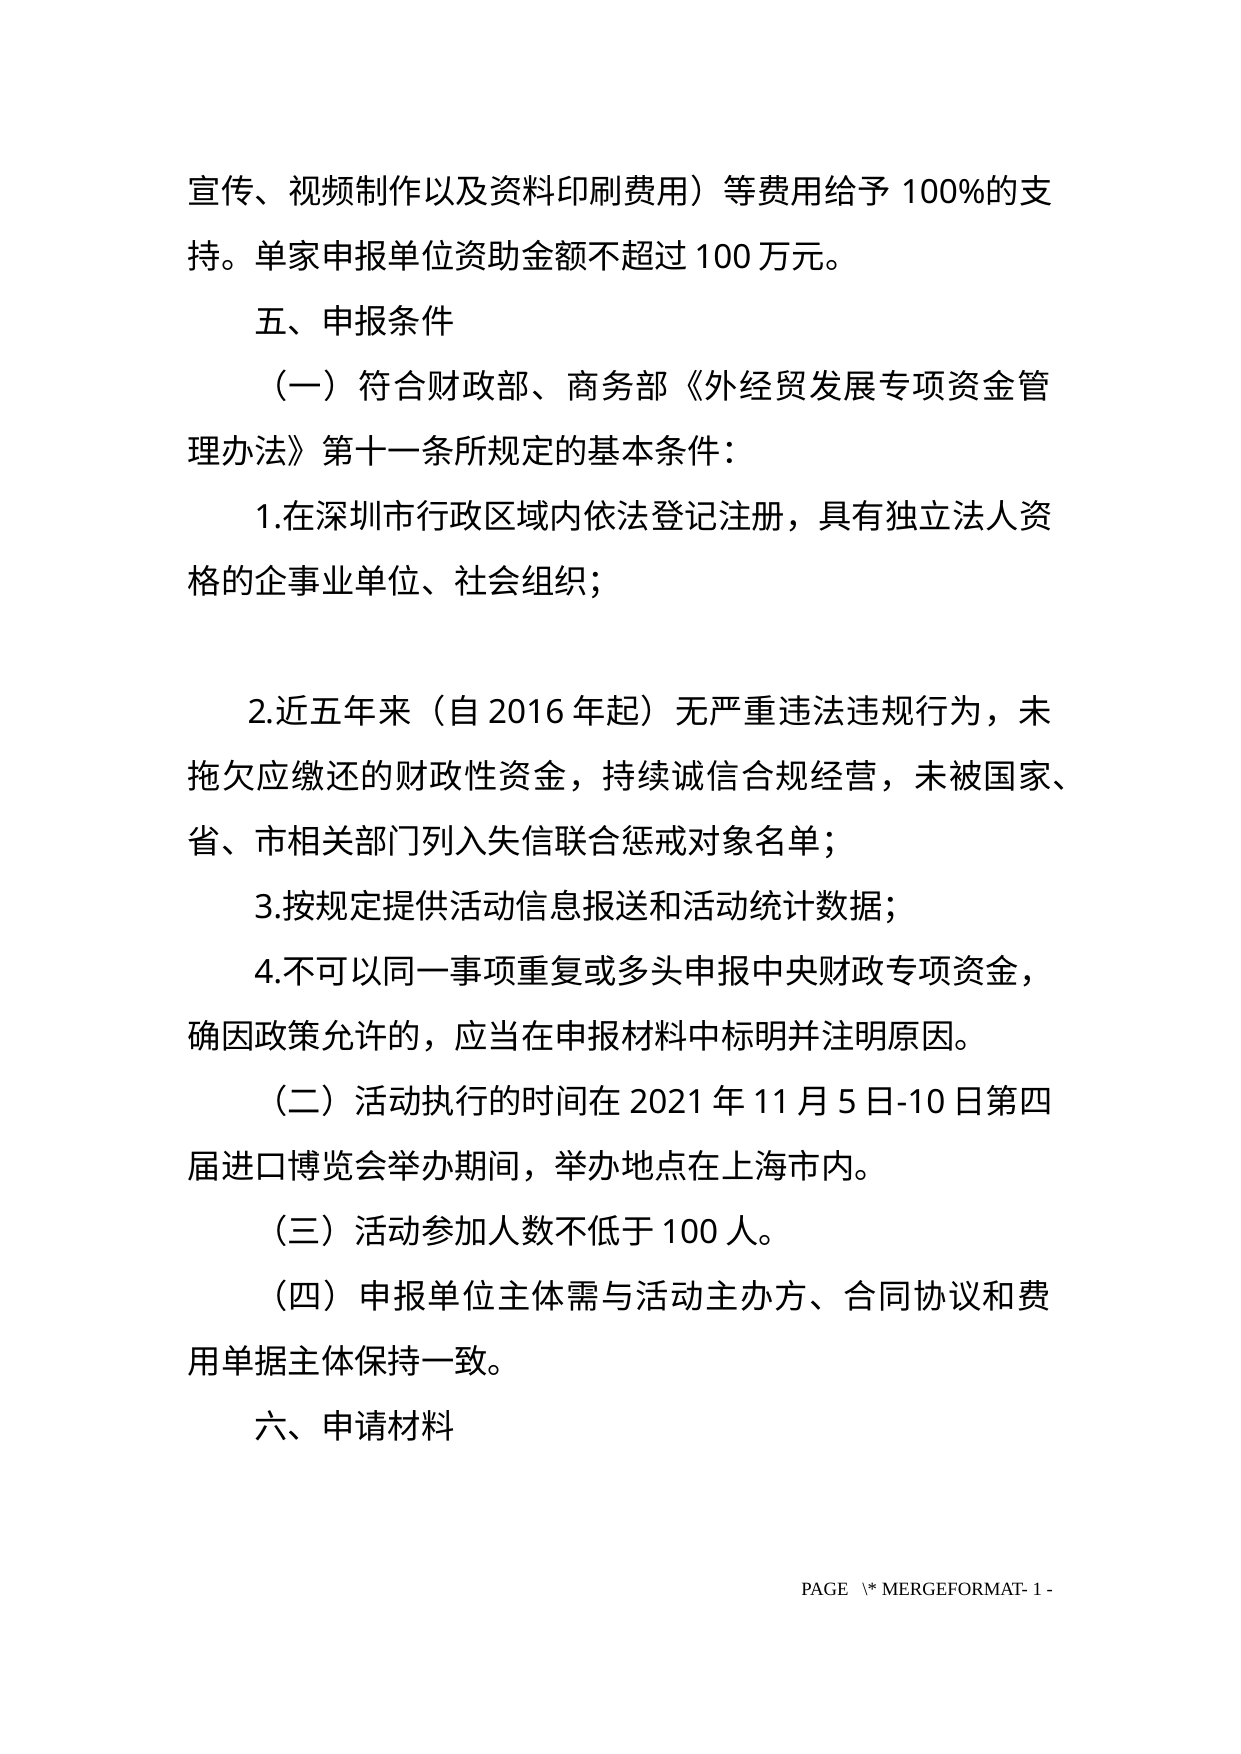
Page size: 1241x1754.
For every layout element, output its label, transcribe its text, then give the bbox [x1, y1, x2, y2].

text （二）活动执行的时间在2021年11月5日-10日第四届进口博览会举办期间，举办地点在上海市内。 [187, 1066, 1053, 1196]
text （三）活动参加人数不低于100人。 [187, 1196, 1053, 1261]
text 五、申报条件 [187, 286, 1053, 351]
text 3.按规定提供活动信息报送和活动统计数据； [187, 871, 1053, 936]
text 2.近五年来（自2016年起）无严重违法违规行为，未拖欠应缴还的财政性资金，持续诚信合规经营，未被国家、省、市相关部门列入失信联合惩戒对象名单； [187, 676, 1053, 871]
text 六、申请材料 [187, 1391, 1053, 1456]
text 4.不可以同一事项重复或多头申报中央财政专项资金，确因政策允许的，应当在申报材料中标明并注明原因。 [187, 936, 1053, 1066]
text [187, 156, 1053, 286]
text （一）符合财政部、商务部《外经贸发展专项资金管理办法》第十一条所规定的基本条件： [187, 351, 1053, 481]
text （四）申报单位主体需与活动主办方、合同协议和费用单据主体保持一致。 [187, 1261, 1053, 1391]
text 1.在深圳市行政区域内依法登记注册，具有独立法人资格的企事业单位、社会组织； [187, 481, 1053, 611]
